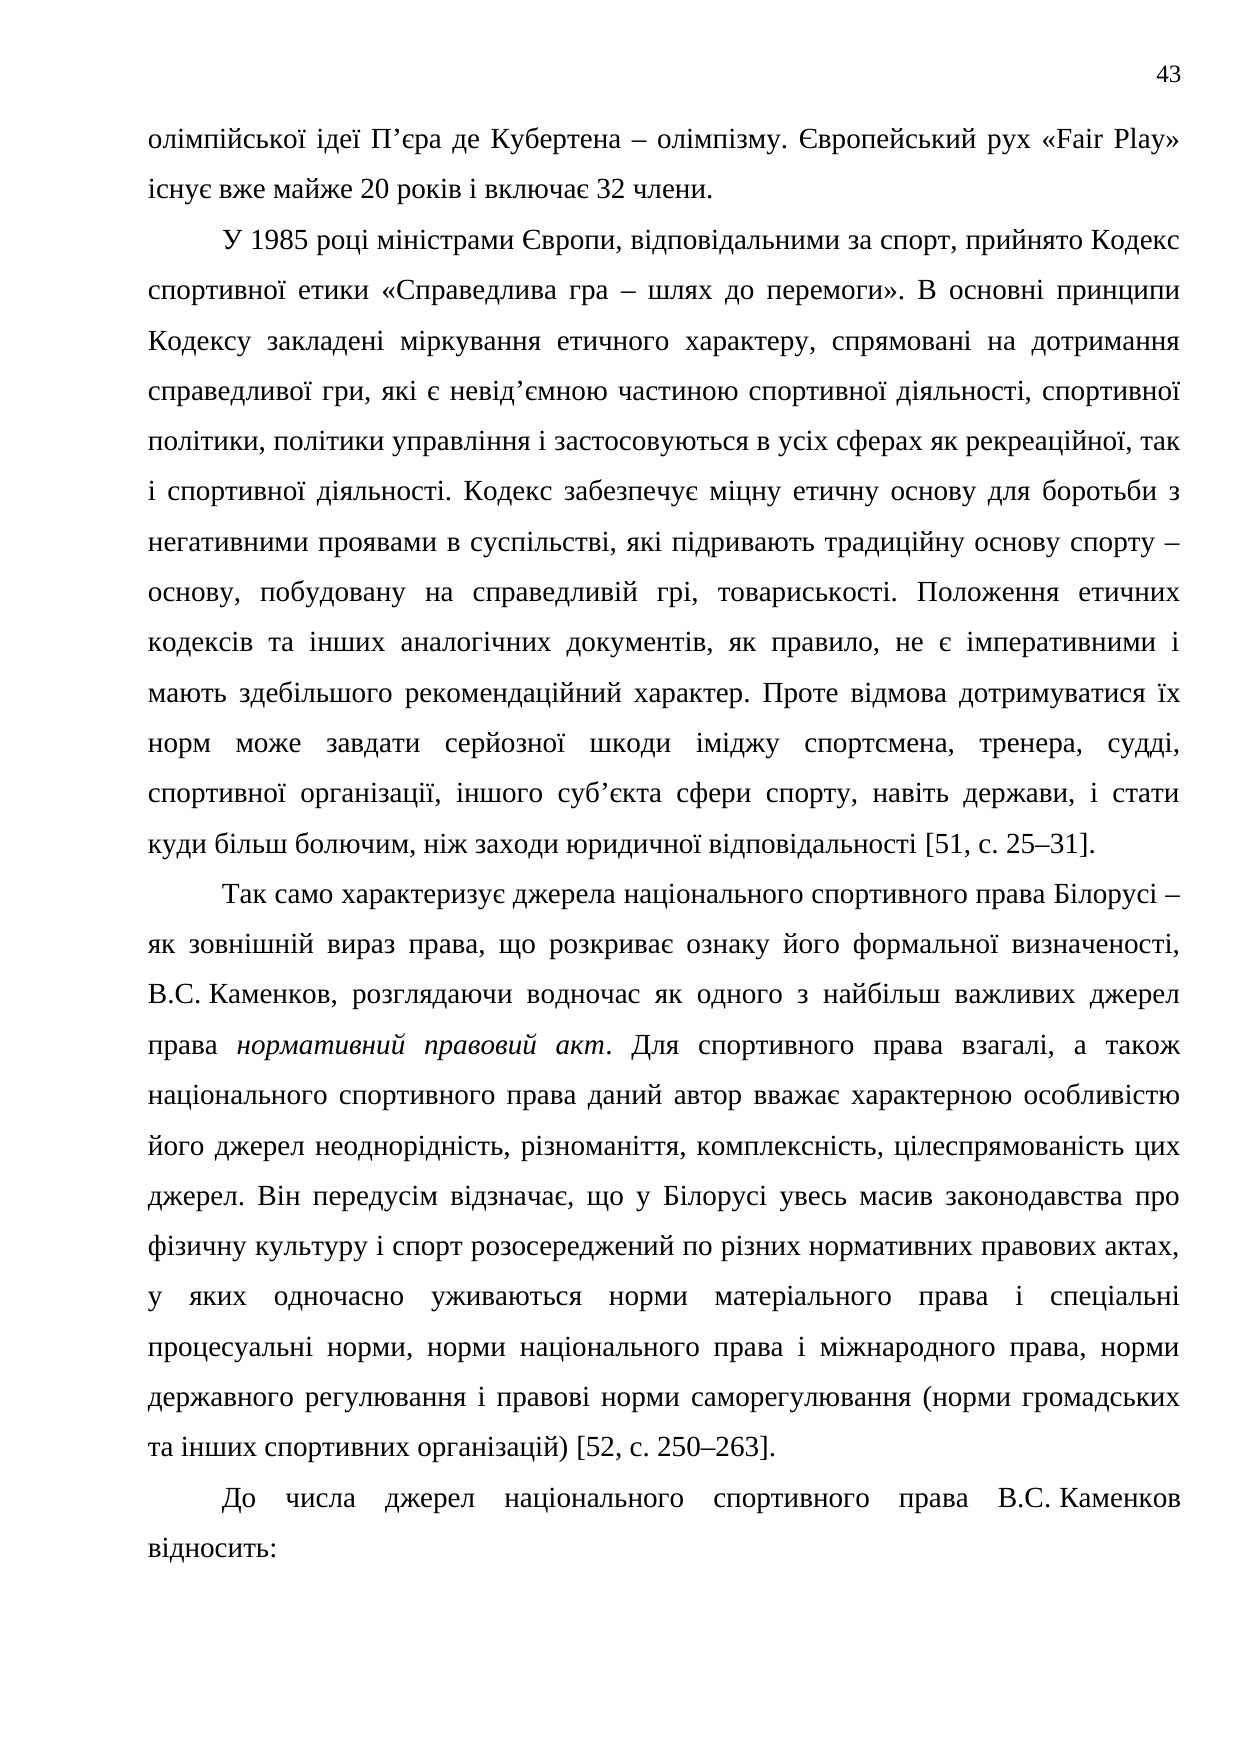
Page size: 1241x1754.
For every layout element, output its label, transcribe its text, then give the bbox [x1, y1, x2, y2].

text Так само характеризує джерела національного спортивного права Білорусі – як зовнішній вираз права, що розкриває ознаку його формальної визначеності, В.С. Каменков, розглядаючи водночас як одного з найбільш важливих джерел права нормативний правовий акт. Для спортивного права взагалі, а також національного спортивного права даний автор вважає характерною особливістю його джерел неоднорідність, різноманіття, комплексність, цілеспрямованість цих джерел. Він передусім відзначає, що у Білорусі увесь масив законодавства про фізичну культуру і спорт розосереджений по різних нормативних правових актах, у яких одночасно уживаються норми матеріального права і спеціальні процесуальні норми, норми національного права і міжнародного права, норми державного регулювання і правові норми саморегулювання (норми громадських та інших спортивних організацій) [52, с. 250–263]. [148, 876, 1181, 1463]
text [148, 121, 1181, 205]
text До числа джерел національного спортивного права В.С. Каменков відносить: [148, 1480, 1181, 1564]
text У 1985 році міністрами Європи, відповідальними за спорт, прийнято Кодекс спортивної етики «Справедлива гра – шлях до перемоги». В основні принципи Кодексу закладені міркування етичного характеру, спрямовані на дотримання справедливої гри, які є невід’ємною частиною спортивної діяльності, спортивної політики, політики управління і застосовуються в усіх сферах як рекреаційної, так і спортивної діяльності. Кодекс забезпечує міцну етичну основу для боротьби з негативними проявами в суспільстві, які підривають традиційну основу спорту – основу, побудовану на справедливій грі, товариськості. Положення етичних кодексів та інших аналогічних документів, як правило, не є імперативними і мають здебільшого рекомендаційний характер. Проте відмова дотримуватися їх норм може завдати серйозної шкоди іміджу спортсмена, тренера, судді, спортивної організації, іншого суб’єкта сфери спорту, навіть держави, і стати куди більш болючим, ніж заходи юридичної відповідальності [51, с. 25–31]. [148, 222, 1181, 859]
